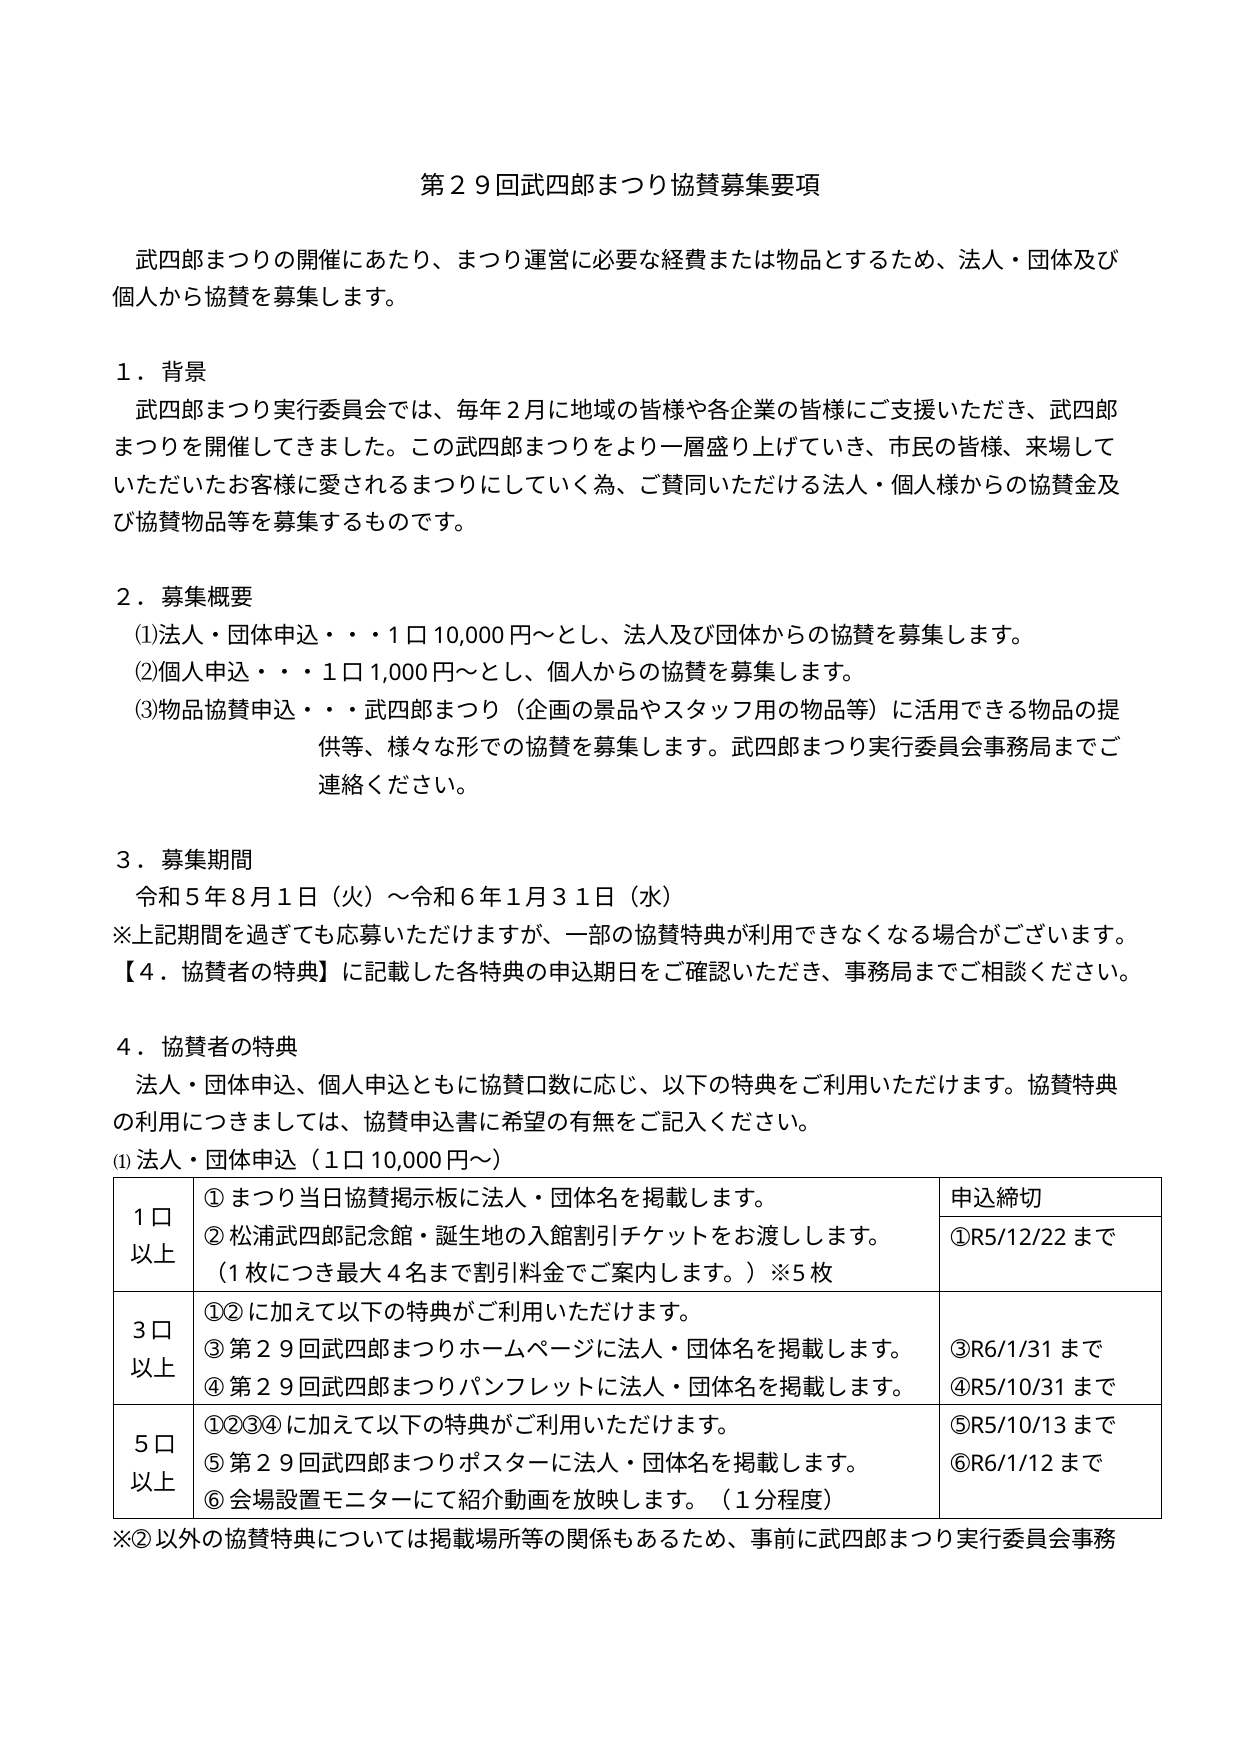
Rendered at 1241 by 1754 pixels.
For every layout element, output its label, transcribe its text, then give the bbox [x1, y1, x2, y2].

list 募集概要 [112, 577, 1128, 614]
table_header 1口以上 [114, 1178, 193, 1291]
text 令和５年８月１日（火）～令和６年１月３１日（水） [112, 877, 1128, 914]
table_cell ５口以上 [114, 1405, 193, 1518]
text 第２９回武四郎まつり協賛募集要項 [112, 164, 1128, 202]
text 法人・団体申込・・・1口10,000円～とし、法人及び団体からの協賛を募集します。 [112, 614, 1128, 652]
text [112, 1519, 1128, 1556]
table_header まつり当日協賛掲示板に法人・団体名を掲載します。 松浦武四郎記念館・誕生地の入館割引チケットをお渡しします。 （1枚につき最大4名まで割引料金でご案内します。）※5枚 [194, 1178, 939, 1291]
table_header 申込締切 [940, 1178, 1161, 1216]
table_cell R5/10/13まで R6/1/12まで [940, 1405, 1161, 1518]
text 法人・団体申込、個人申込ともに協賛口数に応じ、以下の特典をご利用いただけます。協賛特典の利用につきましては、協賛申込書に希望の有無をご記入ください。 [112, 1064, 1128, 1139]
list 協賛者の特典 [112, 1027, 1128, 1064]
table_cell R6/1/31まで R5/10/31まで [940, 1292, 1161, 1404]
text 武四郎まつりの開催にあたり、まつり運営に必要な経費または物品とするため、法人・団体及び個人から協賛を募集します。 [112, 239, 1128, 314]
table_cell に加えて以下の特典がご利用いただけます。 第２９回武四郎まつりポスターに法人・団体名を掲載します。 会場設置モニターにて紹介動画を放映します。（１分程度） [194, 1405, 939, 1518]
text 武四郎まつり実行委員会では、毎年2月に地域の皆様や各企業の皆様にご支援いただき、武四郎まつりを開催してきました。この武四郎まつりをより一層盛り上げていき、市民の皆様、来場していただいたお客様に愛されるまつりにしていく為、ご賛同いただける法人・個人様からの協賛金及び協賛物品等を募集するものです。 [112, 389, 1128, 539]
text 物品協賛申込・・・武四郎まつり（企画の景品やスタッフ用の物品等）に活用できる物品の提供等、様々な形での協賛を募集します。武四郎まつり実行委員会事務局までご連絡ください。 [112, 689, 1128, 802]
table_cell R5/12/22まで [940, 1217, 1161, 1291]
table_cell に加えて以下の特典がご利用いただけます。 第２９回武四郎まつりホームページに法人・団体名を掲載します。 第２９回武四郎まつりパンフレットに法人・団体名を掲載します。 [194, 1292, 939, 1404]
list 背景 [112, 352, 1128, 389]
list 募集期間 [112, 839, 1128, 877]
text 個人申込・・・１口1,000円～とし、個人からの協賛を募集します。 [112, 652, 1128, 689]
text ※上記期間を過ぎても応募いただけますが、一部の協賛特典が利用できなくなる場合がございます。【４．協賛者の特典】に記載した各特典の申込期日をご確認いただき、事務局までご相談ください。 [112, 914, 1128, 989]
table_cell 3口以上 [114, 1292, 193, 1404]
text 法人・団体申込（１口10,000円～） [112, 1139, 1128, 1177]
